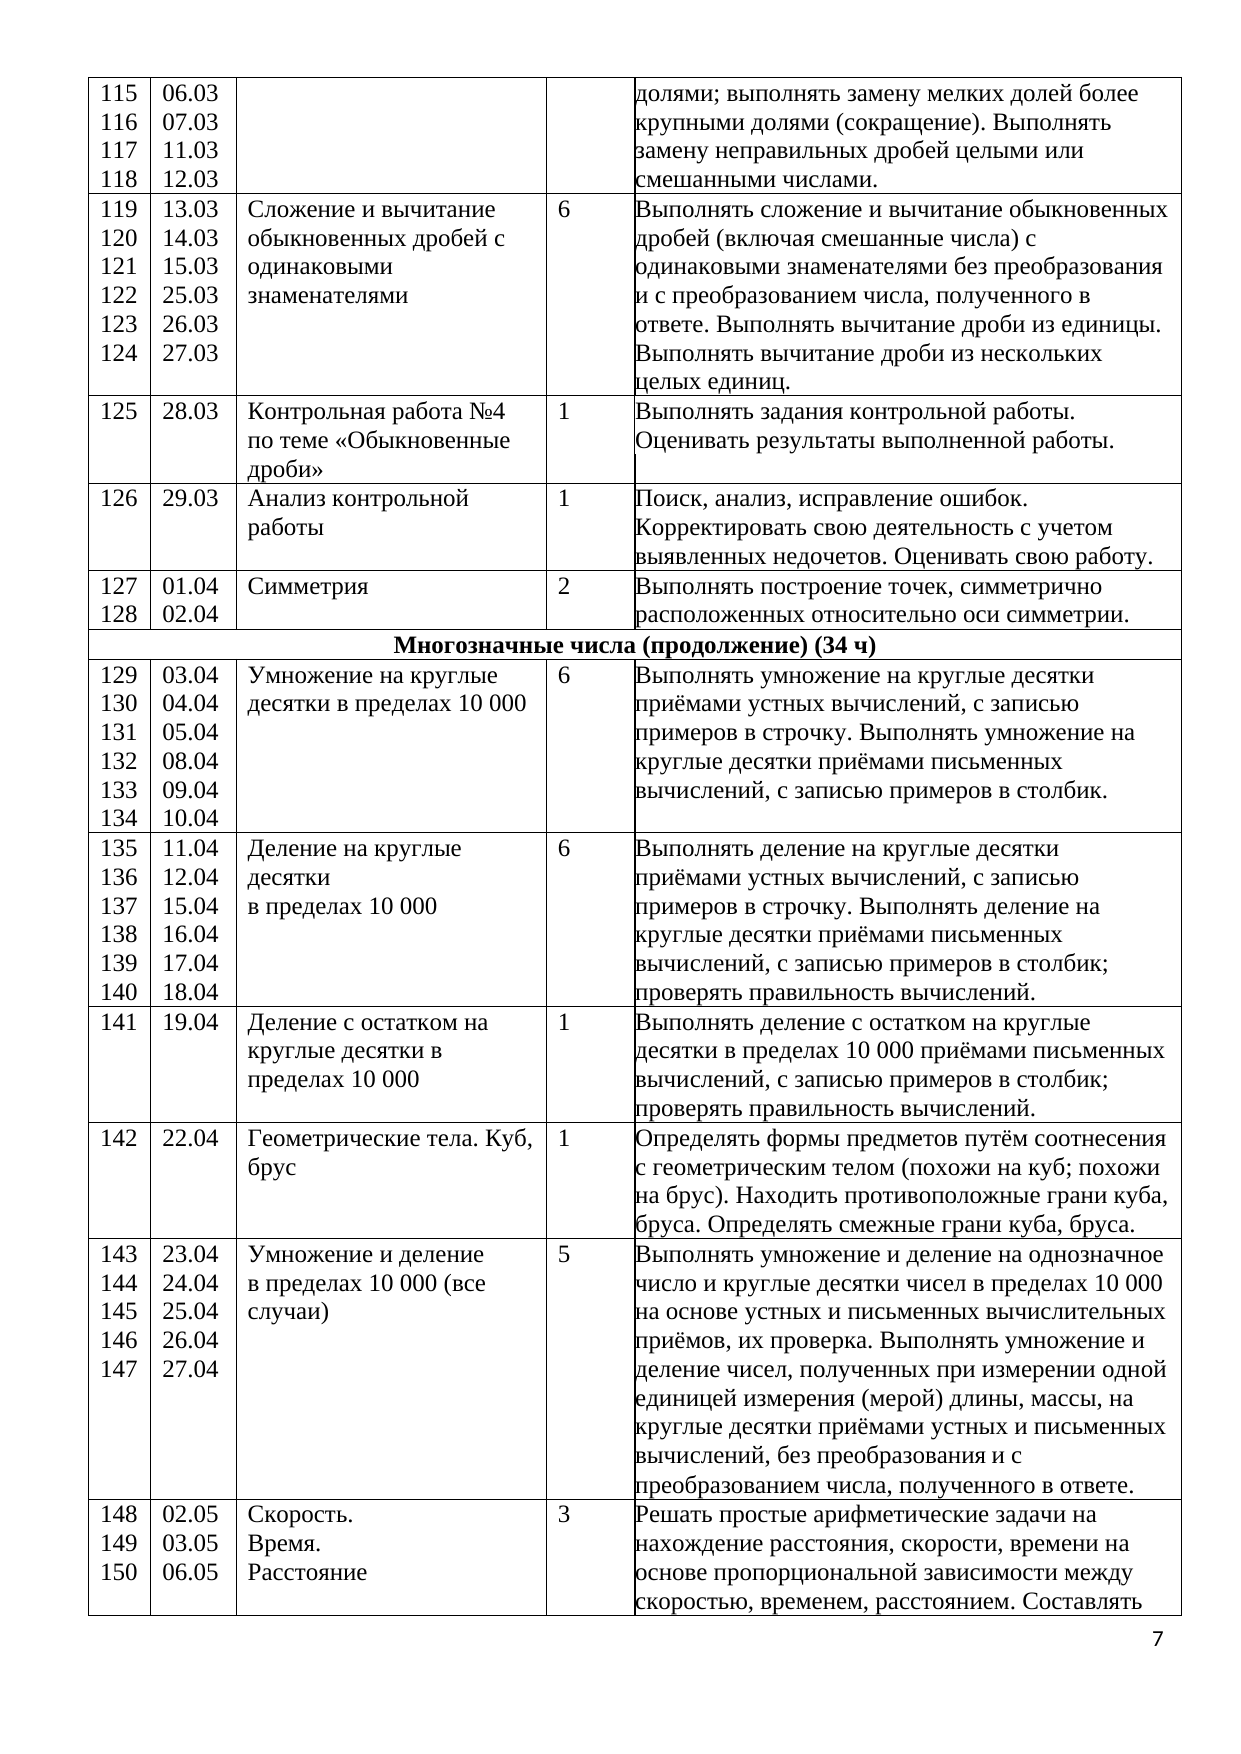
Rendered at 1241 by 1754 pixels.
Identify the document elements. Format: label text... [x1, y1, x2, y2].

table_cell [151, 78, 236, 193]
table_cell 19.04 [151, 1007, 236, 1122]
table_cell Сложение и вычитание обыкновенных дробей с одинаковыми знаменателями [237, 194, 546, 395]
table_cell Контрольная работа №4 по теме «Обыкновенные дроби» [237, 396, 546, 482]
table_cell Многозначные числа (продолжение) (34 ч) [89, 630, 1181, 659]
table_cell 11.0412.04 15.04 16.04 17.04 18.04 [151, 833, 236, 1006]
table_cell 1 [547, 1123, 634, 1238]
table_cell Выполнять деление на круглые десятки приёмами устных вычислений, с записью примеров в строчку. Выполнять деление на круглые десятки приёмами письменных вычислений, с записью примеров в столбик; проверять правильность вычислений. [636, 833, 1181, 1006]
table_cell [237, 1500, 546, 1614]
table_cell Определять формы предметов путём соотнесения с геометрическим телом (похожи на куб; похожи на брус). Находить противоположные грани куба, бруса. Определять смежные грани куба, бруса. [636, 1123, 1181, 1238]
table_cell Деление на круглые десятки в пределах 10 000 [237, 833, 546, 1006]
table_cell 22.04 [151, 1123, 236, 1238]
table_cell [636, 78, 1181, 193]
table_cell 03.04 04.04 05.04 08.04 09.04 10.04 [151, 660, 236, 832]
table_cell 143 144 145 146 147 [89, 1239, 150, 1498]
table_cell 135 136 137 138 139 140 [89, 833, 150, 1006]
table_cell Выполнять деление с остатком на круглые десятки в пределах 10 000 приёмами письменных вычислений, с записью примеров в столбик; проверять правильность вычислений. [636, 1007, 1181, 1122]
table_cell 1 [547, 396, 634, 482]
table_cell 13.03 14.03 15.03 25.03 26.03 27.03 [151, 194, 236, 395]
table_cell 5 [547, 1239, 634, 1498]
table_cell 1 [547, 484, 634, 570]
table_cell Выполнять сложение и вычитание обыкновенных дробей (включая смешанные числа) с одинаковыми знаменателями без преобразования и с преобразованием числа, полученного в ответе. Выполнять вычитание дроби из единицы. Выполнять вычитание дроби из нескольких целых единиц. [636, 194, 1181, 395]
table_cell Выполнять умножение на круглые десятки приёмами устных вычислений, с записью примеров в строчку. Выполнять умножение на круглые десятки приёмами письменных вычислений, с записью примеров в столбик. [636, 660, 1181, 832]
table_cell 142 [89, 1123, 150, 1238]
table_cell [636, 1500, 1181, 1614]
table_cell 01.04 02.04 [151, 571, 236, 629]
table_cell 125 [89, 396, 150, 482]
table_cell 02.05 03.05 06.05 [151, 1500, 236, 1614]
table_cell Выполнять умножение и деление на однозначное число и круглые десятки чисел в пределах 10 000 на основе устных и письменных вычислительных приёмов, их проверка. Выполнять умножение и деление чисел, полученных при измерении одной единицей измерения (мерой) длины, массы, на круглые десятки приёмами устных и письменных вычислений, без преобразования и с преобразованием числа, полученного в ответе. [636, 1239, 1181, 1498]
table_cell 1 [547, 1007, 634, 1122]
table_cell 29.03 [151, 484, 236, 570]
table_cell 28.03 [151, 396, 236, 482]
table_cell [89, 78, 150, 193]
table_cell Умножение и деление в пределах 10 000 (все случаи) [237, 1239, 546, 1498]
table_cell 2 [547, 571, 634, 629]
table_cell Геометрические тела. Куб, брус [237, 1123, 546, 1238]
table_cell Симметрия [237, 571, 546, 629]
table_cell 23.04 24.04 25.04 26.04 27.04 [151, 1239, 236, 1498]
table_cell Умножение на круглые десятки в пределах 10 000 [237, 660, 546, 832]
table_cell 119 120 121 122 123 124 [89, 194, 150, 395]
table_cell Поиск, анализ, исправление ошибок. Корректировать свою деятельность с учетом выявленных недочетов. Оценивать свою работу. [636, 484, 1181, 570]
table_cell Деление с остатком на круглые десятки в пределах 10 000 [237, 1007, 546, 1122]
table_cell 127 128 [89, 571, 150, 629]
table_cell 6 [547, 194, 634, 395]
table_cell 148 149 150 [89, 1500, 150, 1614]
table_cell Анализ контрольной работы [237, 484, 546, 570]
table_cell Выполнять задания контрольной работы. Оценивать результаты выполненной работы. [636, 396, 1181, 482]
table_cell 126 [89, 484, 150, 570]
table_cell Выполнять построение точек, симметрично расположенных относительно оси симметрии. [636, 571, 1181, 629]
table_cell 3 [547, 1500, 634, 1614]
table_cell 6 [547, 833, 634, 1006]
table_cell 129 130 131 132 133 134 [89, 660, 150, 832]
table_cell 6 [547, 660, 634, 832]
table_cell 6 [547, 78, 634, 193]
table_cell 141 [89, 1007, 150, 1122]
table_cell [237, 78, 546, 193]
